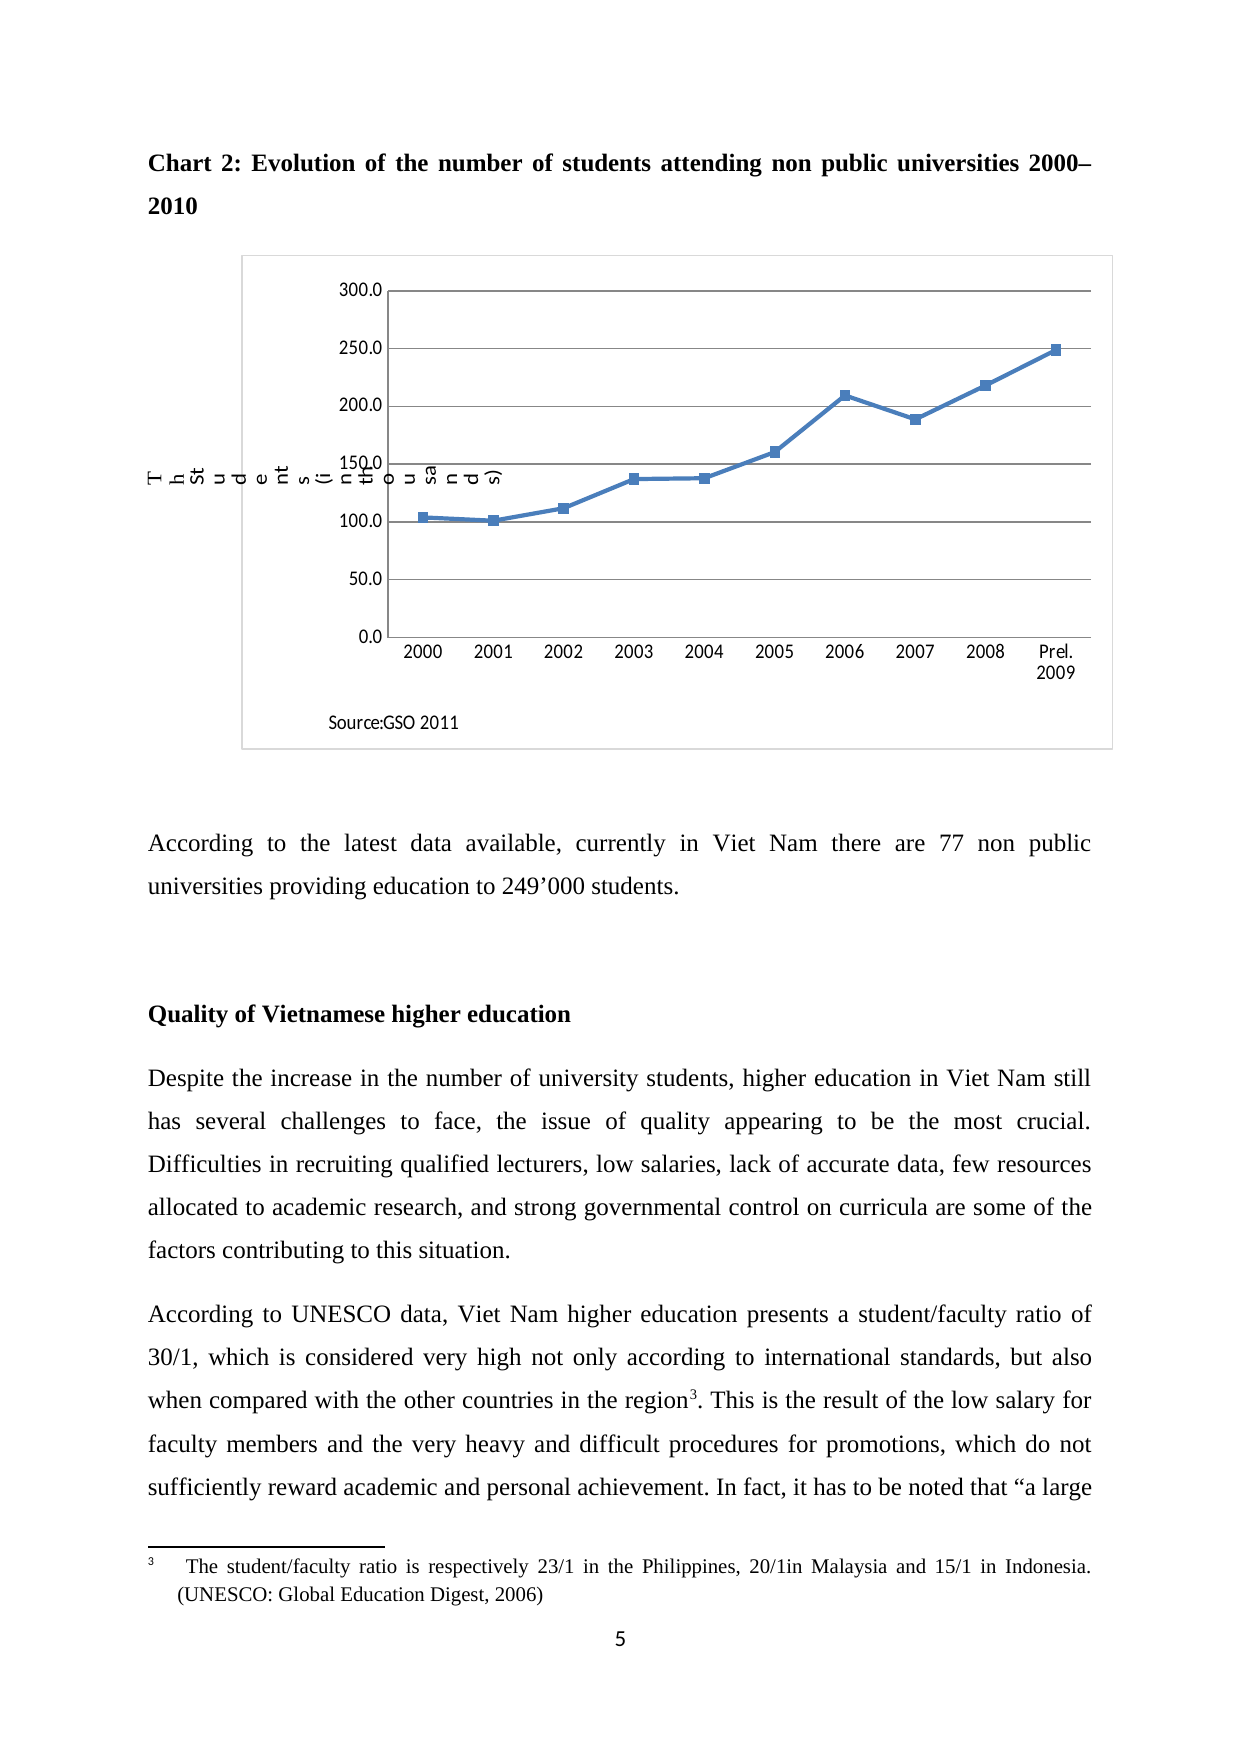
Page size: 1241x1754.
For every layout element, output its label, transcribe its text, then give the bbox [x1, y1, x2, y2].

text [148, 1299, 1093, 1501]
text According to the latest data available, currently in Viet Nam there are 77 non public universities providing education to 249’000 students. [148, 828, 1093, 900]
text Quality of Vietnamese higher education [148, 999, 1093, 1028]
text Chart 2: Evolution of the number of students attending non public universities 2000–2010 [148, 148, 1093, 219]
text Despite the increase in the number of university students, higher education in Viet Nam still has several challenges to face, the issue of quality appearing to be the most crucial. Difficulties in recruiting qualified lecturers, low salaries, lack of accurate data, few resources allocated to academic research, and strong governmental control on curricula are some of the factors contributing to this situation. [148, 1063, 1093, 1264]
